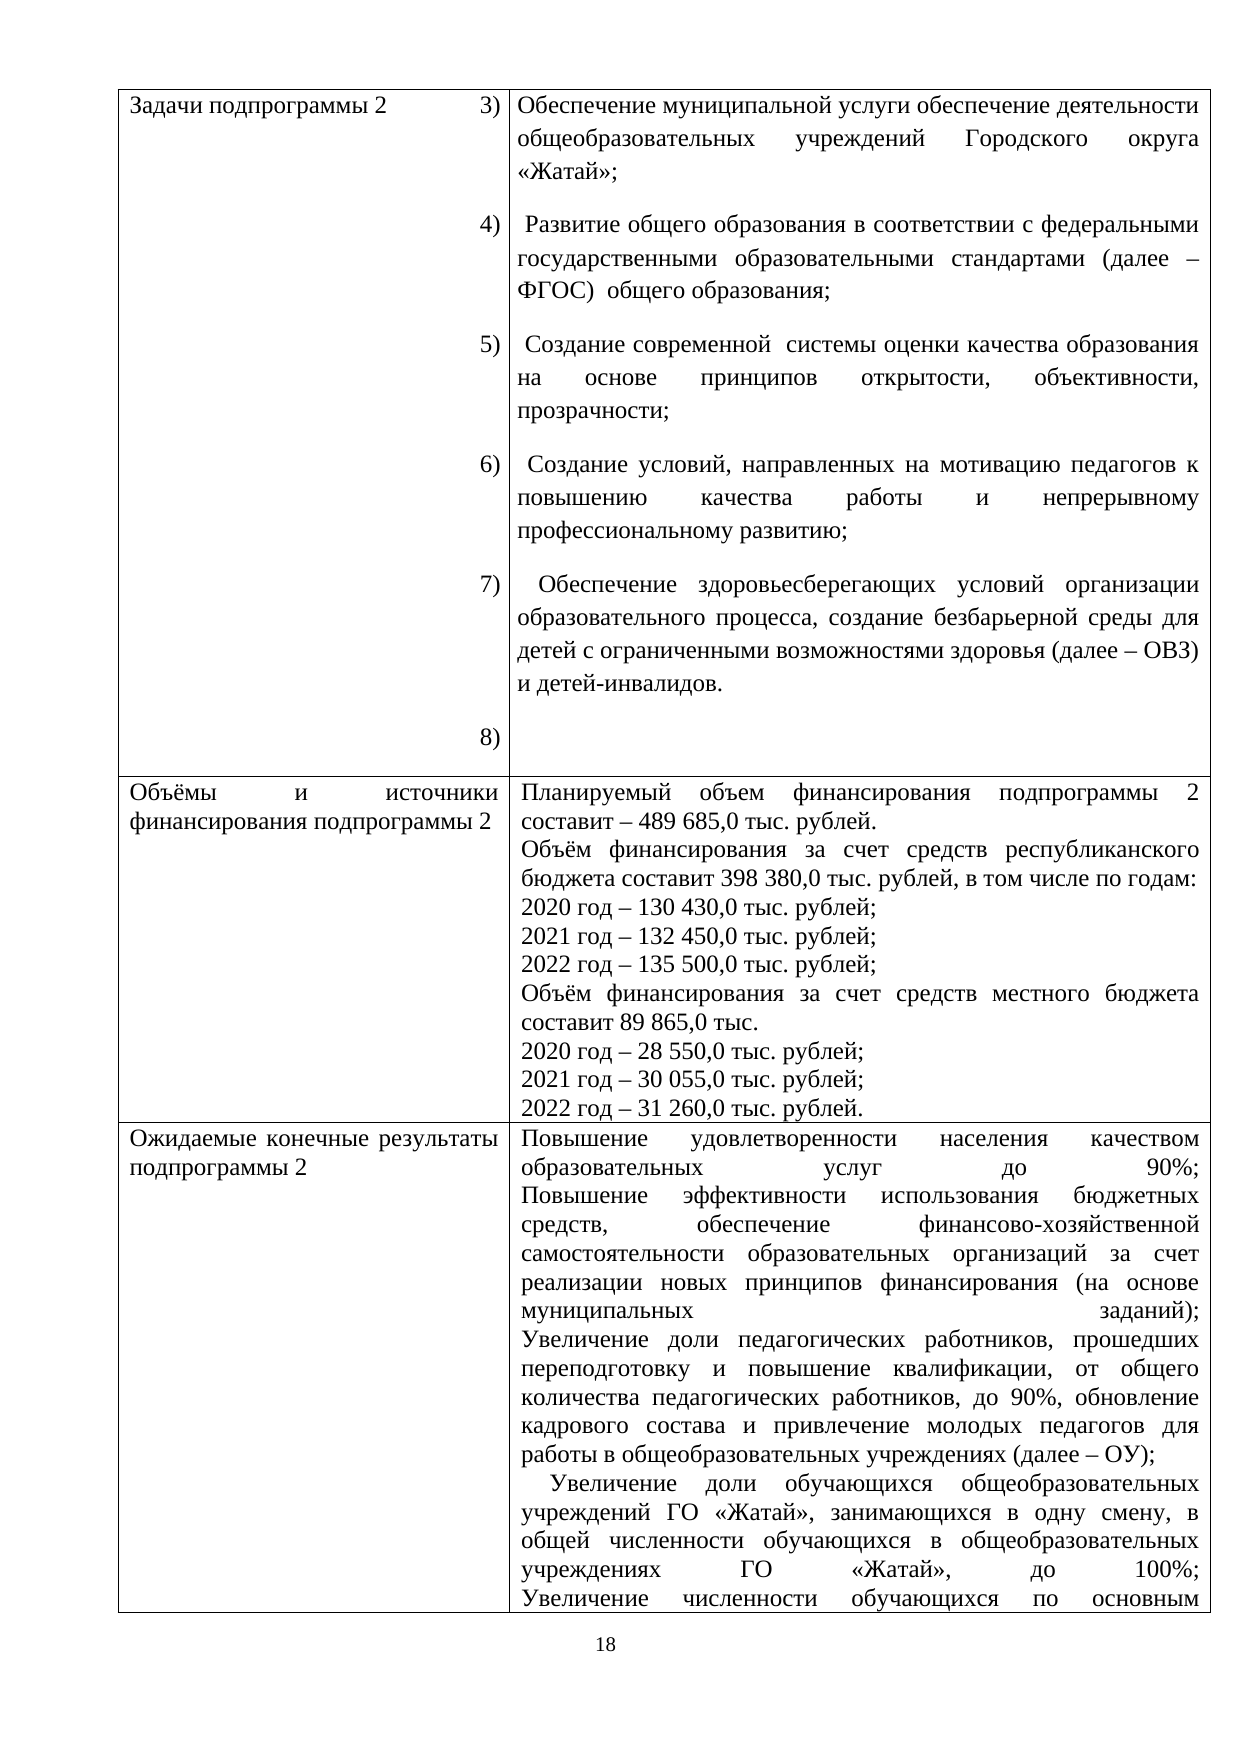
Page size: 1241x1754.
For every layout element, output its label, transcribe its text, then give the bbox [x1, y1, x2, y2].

table_cell Планируемый объем финансирования подпрограммы 2 составит – 489 685,0 тыс. рублей. Объём финансирования за счет средств республиканского бюджета составит 398 380,0 тыс. рублей, в том числе по годам: 2020 год – 130 430,0 тыс. рублей; 2021 год – 132 450,0 тыс. рублей; 2022 год – 135 500,0 тыс. рублей; Объём финансирования за счет средств местного бюджета составит 89 865,0 тыс. 2020 год – 28 550,0 тыс. рублей; 2021 год – 30 055,0 тыс. рублей; 2022 год – 31 260,0 тыс. рублей. [510, 777, 1210, 1122]
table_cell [119, 1123, 509, 1612]
table_cell Объёмы и источники финансирования подпрограммы 2 [119, 777, 509, 1122]
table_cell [510, 1123, 1210, 1612]
table_cell Обеспечение муниципальной услуги обеспечение деятельности общеобразовательных учреждений Городского округа «Жатай»; Развитие общего образования в соответствии с федеральными государственными образовательными стандартами (далее –ФГОС) общего образования; Создание современной системы оценки качества образования на основе принципов открытости, объективности, прозрачности; Создание условий, направленных на мотивацию педагогов к повышению качества работы и непрерывному профессиональному развитию; Обеспечение здоровьесберегающих условий организации образовательного процесса, создание безбарьерной среды для детей с ограниченными возможностями здоровья (далее – ОВЗ) и детей-инвалидов. [510, 90, 1210, 776]
table_cell Задачи подпрограммы 2 [119, 90, 509, 776]
